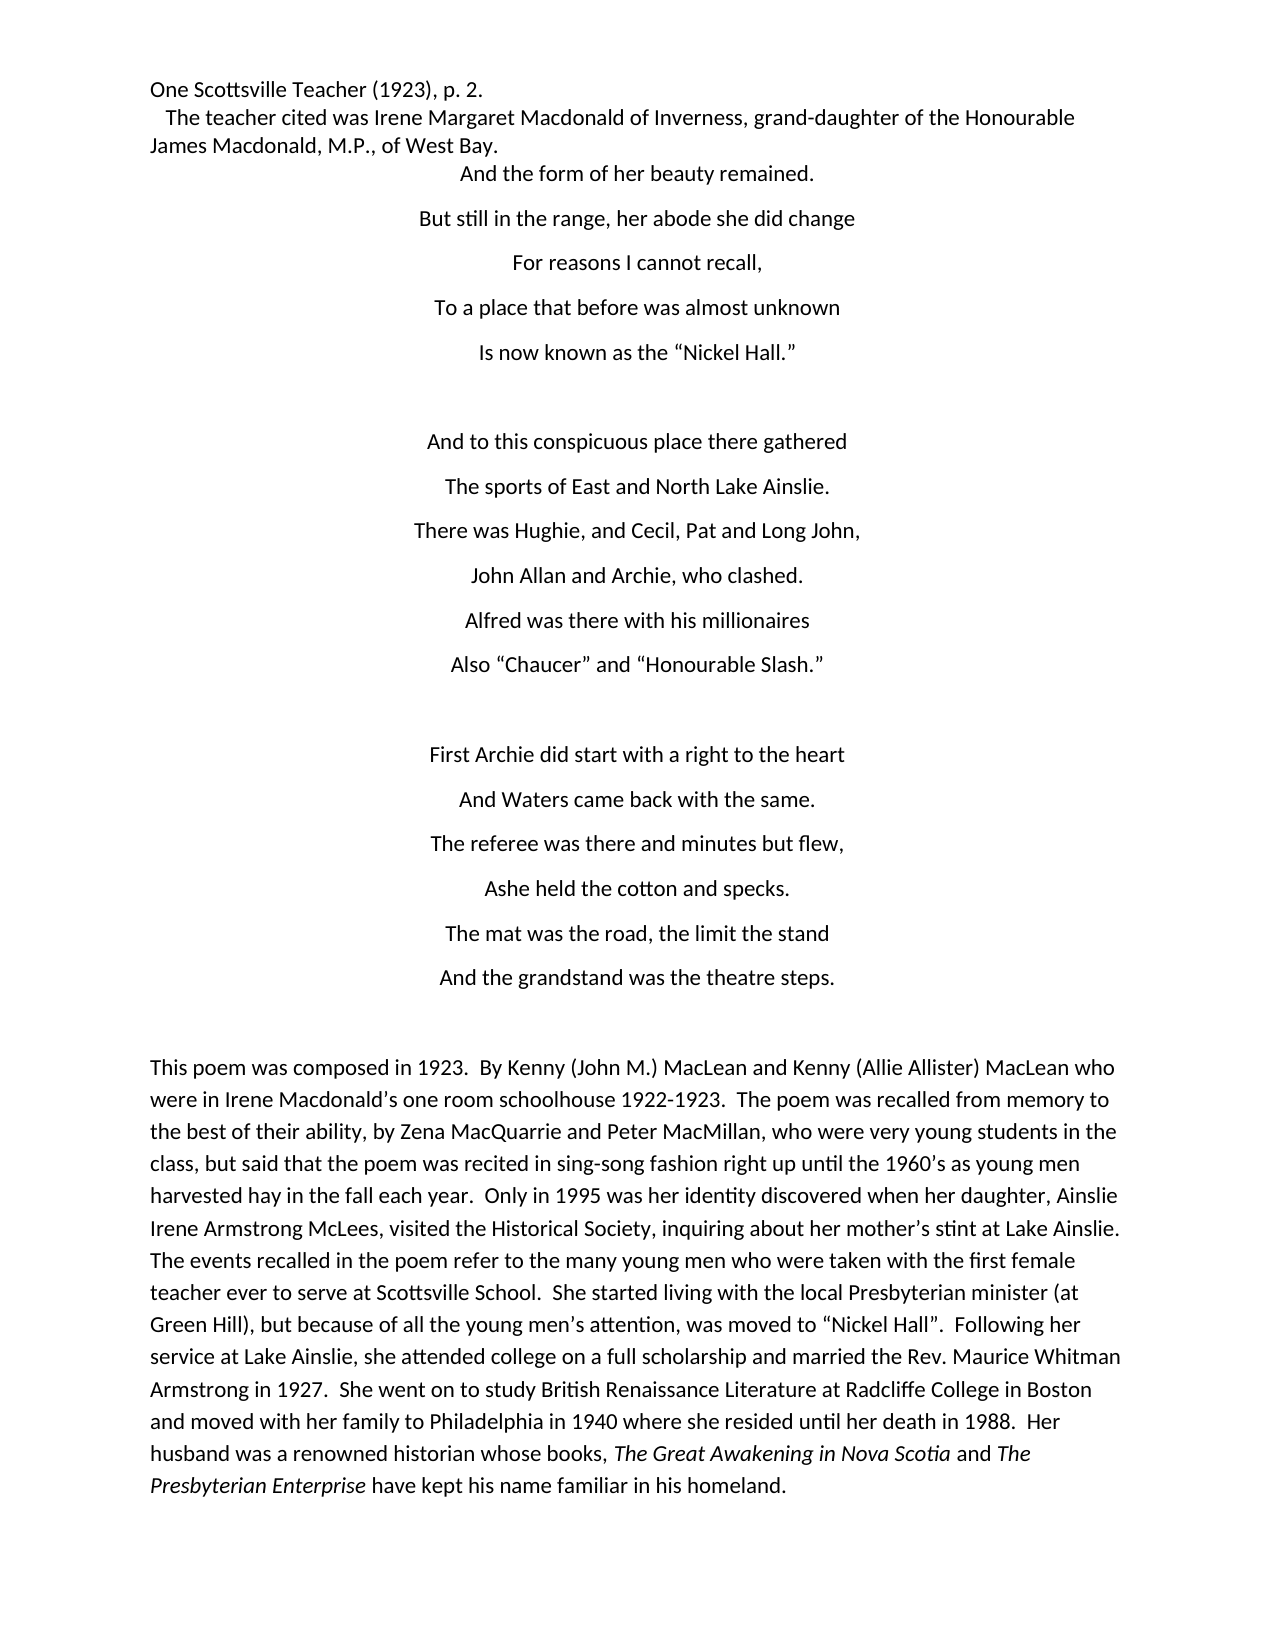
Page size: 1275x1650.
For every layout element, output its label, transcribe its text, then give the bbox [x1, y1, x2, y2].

text This poem was composed in 1923. By Kenny (John M.) MacLean and Kenny (Allie Allister) MacLean who were in Irene Macdonald’s one room schoolhouse 1922-1923. The poem was recalled from memory to the best of their ability, by Zena MacQuarrie and Peter MacMillan, who were very young students in the class, but said that the poem was recited in sing-song fashion right up until the 1960’s as young men harvested hay in the fall each year. Only in 1995 was her identity discovered when her daughter, Ainslie Irene Armstrong McLees, visited the Historical Society, inquiring about her mother’s stint at Lake Ainslie. The events recalled in the poem refer to the many young men who were taken with the first female teacher ever to serve at Scottsville School. She started living with the local Presbyterian minister (at Green Hill), but because of all the young men’s attention, was moved to “Nickel Hall”. Following her service at Lake Ainslie, she attended college on a full scholarship and married the Rev. Maurice Whitman Armstrong in 1927. She went on to study British Renaissance Literature at Radcliffe College in Boston and moved with her family to Philadelphia in 1940 where she resided until her death in 1988. Her husband was a renowned historian whose books, The Great Awakening in Nova Scotia and The Presbyterian Enterprise have kept his name familiar in his homeland. [150, 1053, 1125, 1499]
text For reasons I cannot recall, [150, 248, 1125, 276]
text To a place that before was almost unknown [150, 293, 1125, 321]
text There was Hughie, and Cecil, Pat and Long John, [150, 517, 1125, 544]
text The referee was there and minutes but flew, [150, 829, 1125, 857]
text And to this conspicuous place there gathered [150, 427, 1125, 455]
text Ashe held the cotton and specks. [150, 874, 1125, 902]
text But still in the range, her abode she did change [150, 204, 1125, 232]
text And the grandstand was the theatre steps. [150, 963, 1125, 991]
text And Waters came back with the same. [150, 785, 1125, 813]
text Alfred was there with his millionaires [150, 606, 1125, 634]
text John Allan and Archie, who clashed. [150, 561, 1125, 589]
text And the form of her beauty remained. [150, 159, 1125, 187]
text Is now known as the “Nickel Hall.” [150, 338, 1125, 366]
text The sports of East and North Lake Ainslie. [150, 472, 1125, 500]
text Also “Chaucer” and “Honourable Slash.” [150, 651, 1125, 679]
text The mat was the road, the limit the stand [150, 919, 1125, 947]
text First Archie did start with a right to the heart [150, 740, 1125, 768]
